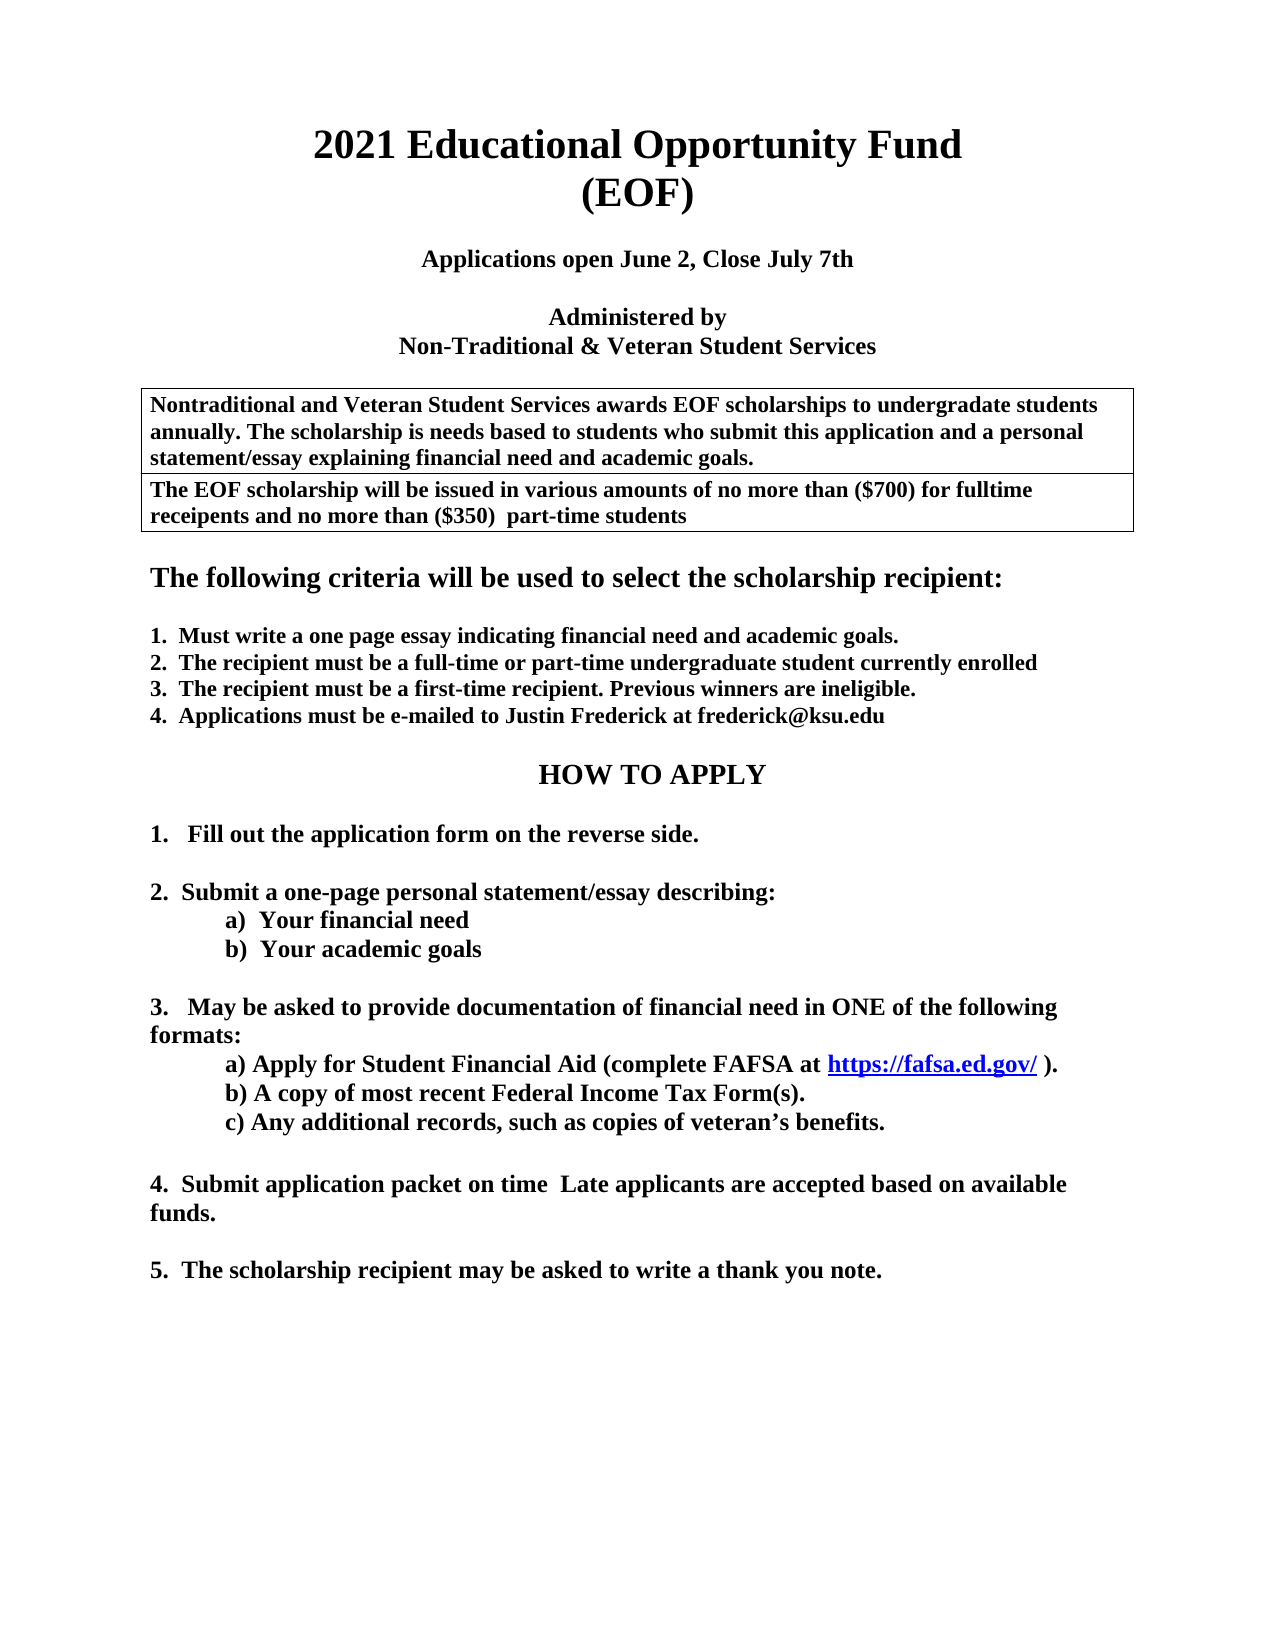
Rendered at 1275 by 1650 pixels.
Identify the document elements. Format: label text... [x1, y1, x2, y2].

text formats: [150, 1020, 1125, 1049]
text Non-Traditional & Veteran Student Services [150, 331, 1125, 359]
text a) Apply for Student Financial Aid (complete FAFSA at https://fafsa.ed.gov/ ). [150, 1049, 1125, 1078]
text b) Your academic goals [150, 934, 1125, 963]
text b) A copy of most recent Federal Income Tax Form(s). [150, 1078, 1125, 1107]
text HOW TO APPLY [150, 757, 1125, 790]
text 4. Submit application packet on time Late applicants are accepted based on available funds. [150, 1169, 1125, 1227]
text Administered by [150, 302, 1125, 331]
text 2021 Educational Opportunity Fund [150, 120, 1125, 168]
text 3. The recipient must be a first-time recipient. Previous winners are ineligible. [150, 675, 1125, 702]
text 1. Must write a one page essay indicating financial need and academic goals. [150, 623, 1125, 649]
text 2. The recipient must be a full-time or part-time undergraduate student currently enrolled [150, 649, 1125, 675]
text 3. May be asked to provide documentation of financial need in ONE of the following [150, 992, 1125, 1020]
text 5. The scholarship recipient may be asked to write a thank you note. [150, 1256, 1125, 1284]
text Applications open June 2, Close July 7th [150, 244, 1125, 273]
text c) Any additional records, such as copies of veteran’s benefits. [225, 1107, 1125, 1135]
text 4. Applications must be e-mailed to Justin Frederick at frederick@ksu.edu [150, 702, 1125, 728]
text a) Your financial need [150, 905, 1125, 934]
text (EOF) [150, 168, 1125, 216]
text The EOF scholarship will be issued in various amounts of no more than ($700) for fulltime receipents and no more than ($350) part-time students [142, 474, 1133, 531]
text 1. Fill out the application form on the reverse side. [150, 819, 1125, 848]
text The following criteria will be used to select the scholarship recipient: [150, 560, 1125, 594]
text Nontraditional and Veteran Student Services awards EOF scholarships to undergradate students annually. The scholarship is needs based to students who submit this application and a personal statement/essay explaining financial need and academic goals. [142, 389, 1133, 473]
text 2. Submit a one-page personal statement/essay describing: [150, 877, 1125, 905]
